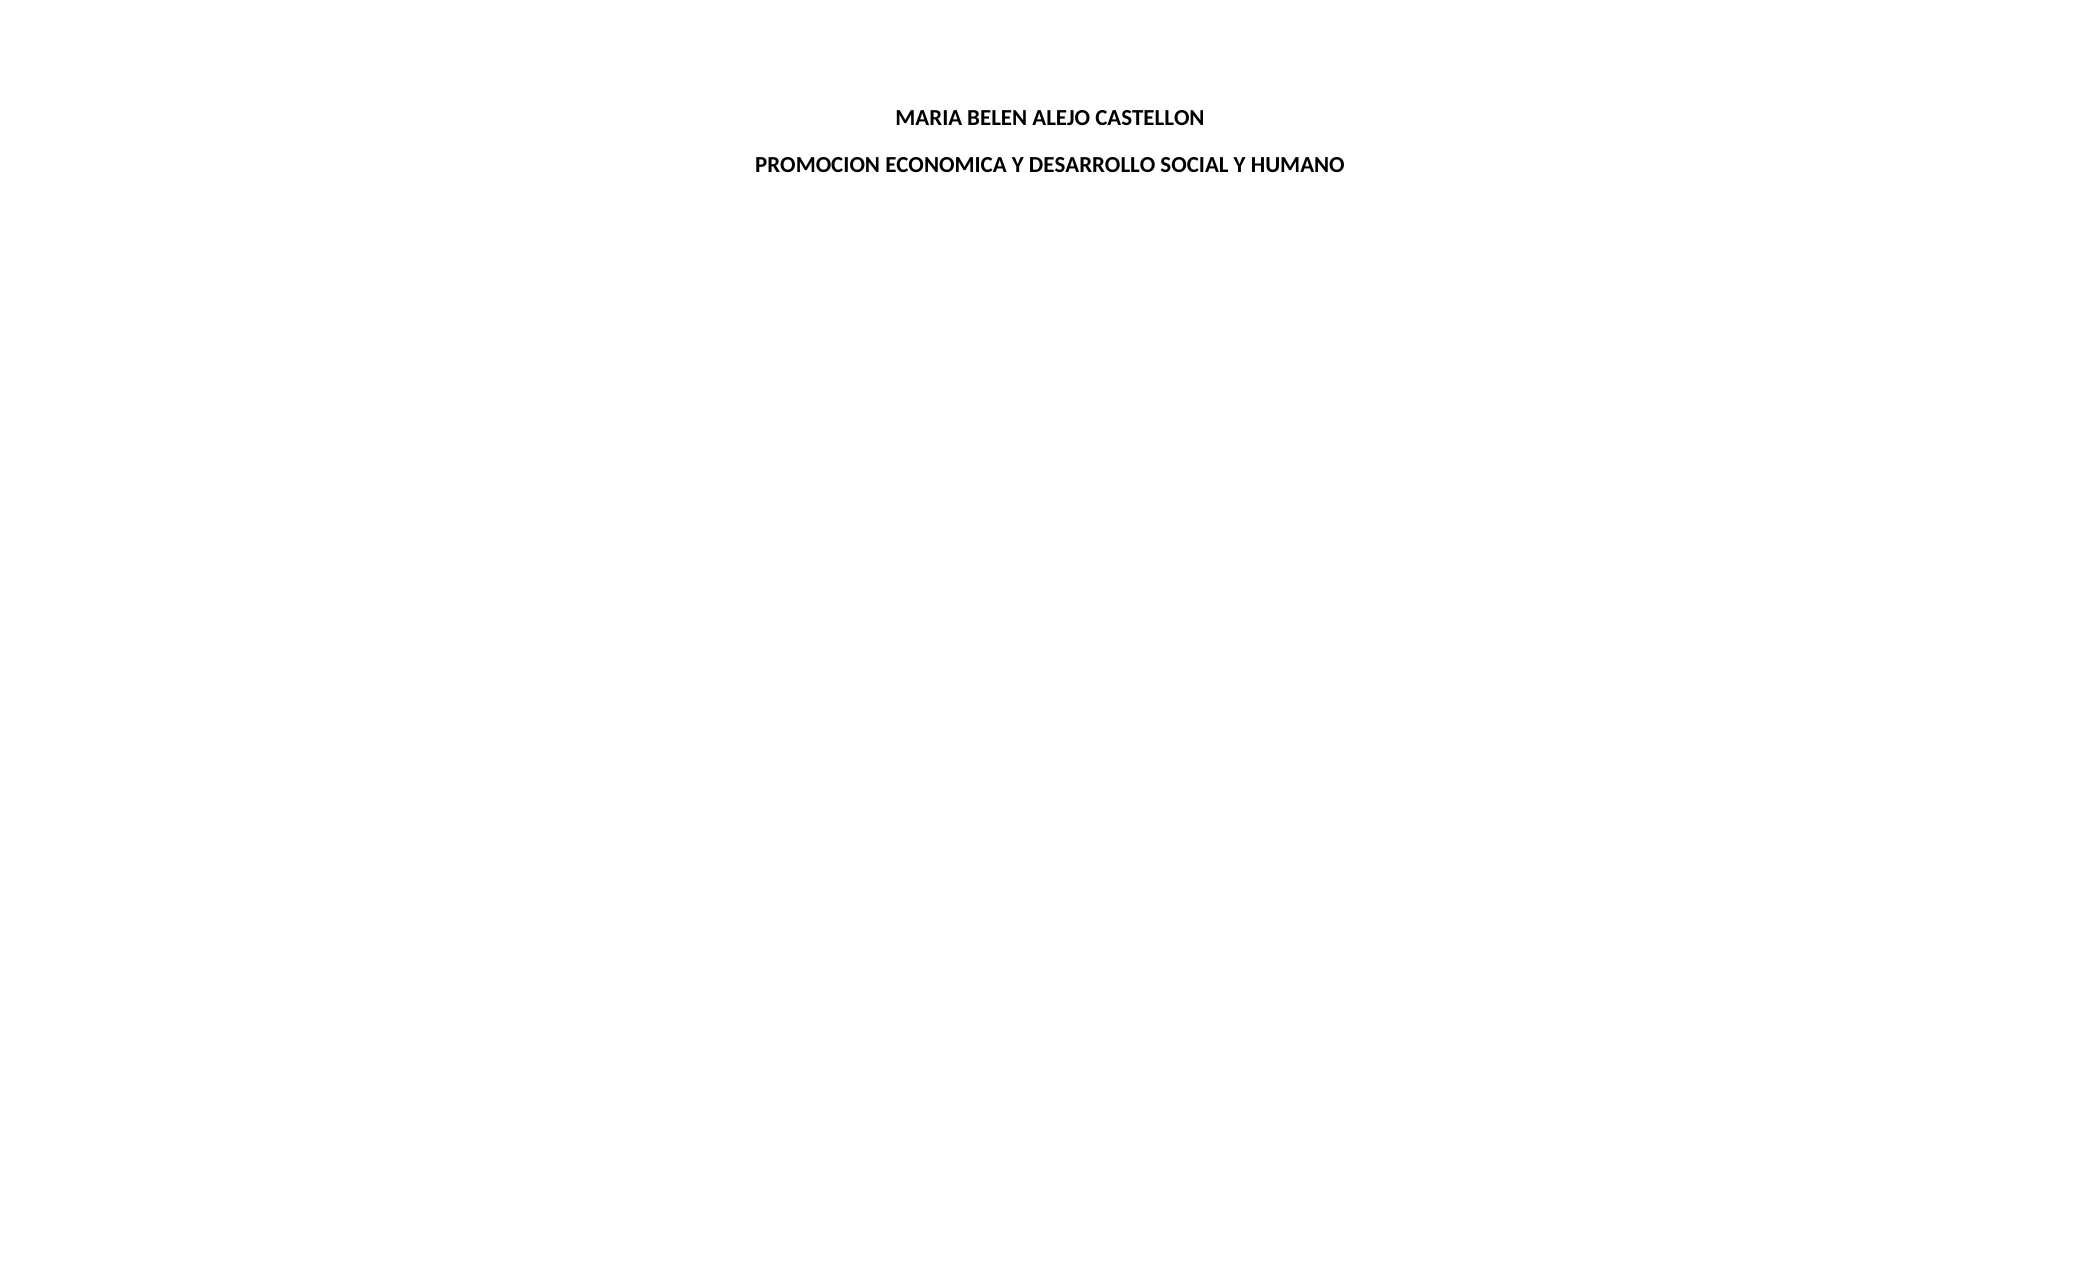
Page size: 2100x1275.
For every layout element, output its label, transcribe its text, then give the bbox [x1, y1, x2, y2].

text PROMOCION ECONOMICA Y DESARROLLO SOCIAL Y HUMANO [75, 150, 2025, 178]
text MARIA BELEN ALEJO CASTELLON [75, 103, 2025, 131]
